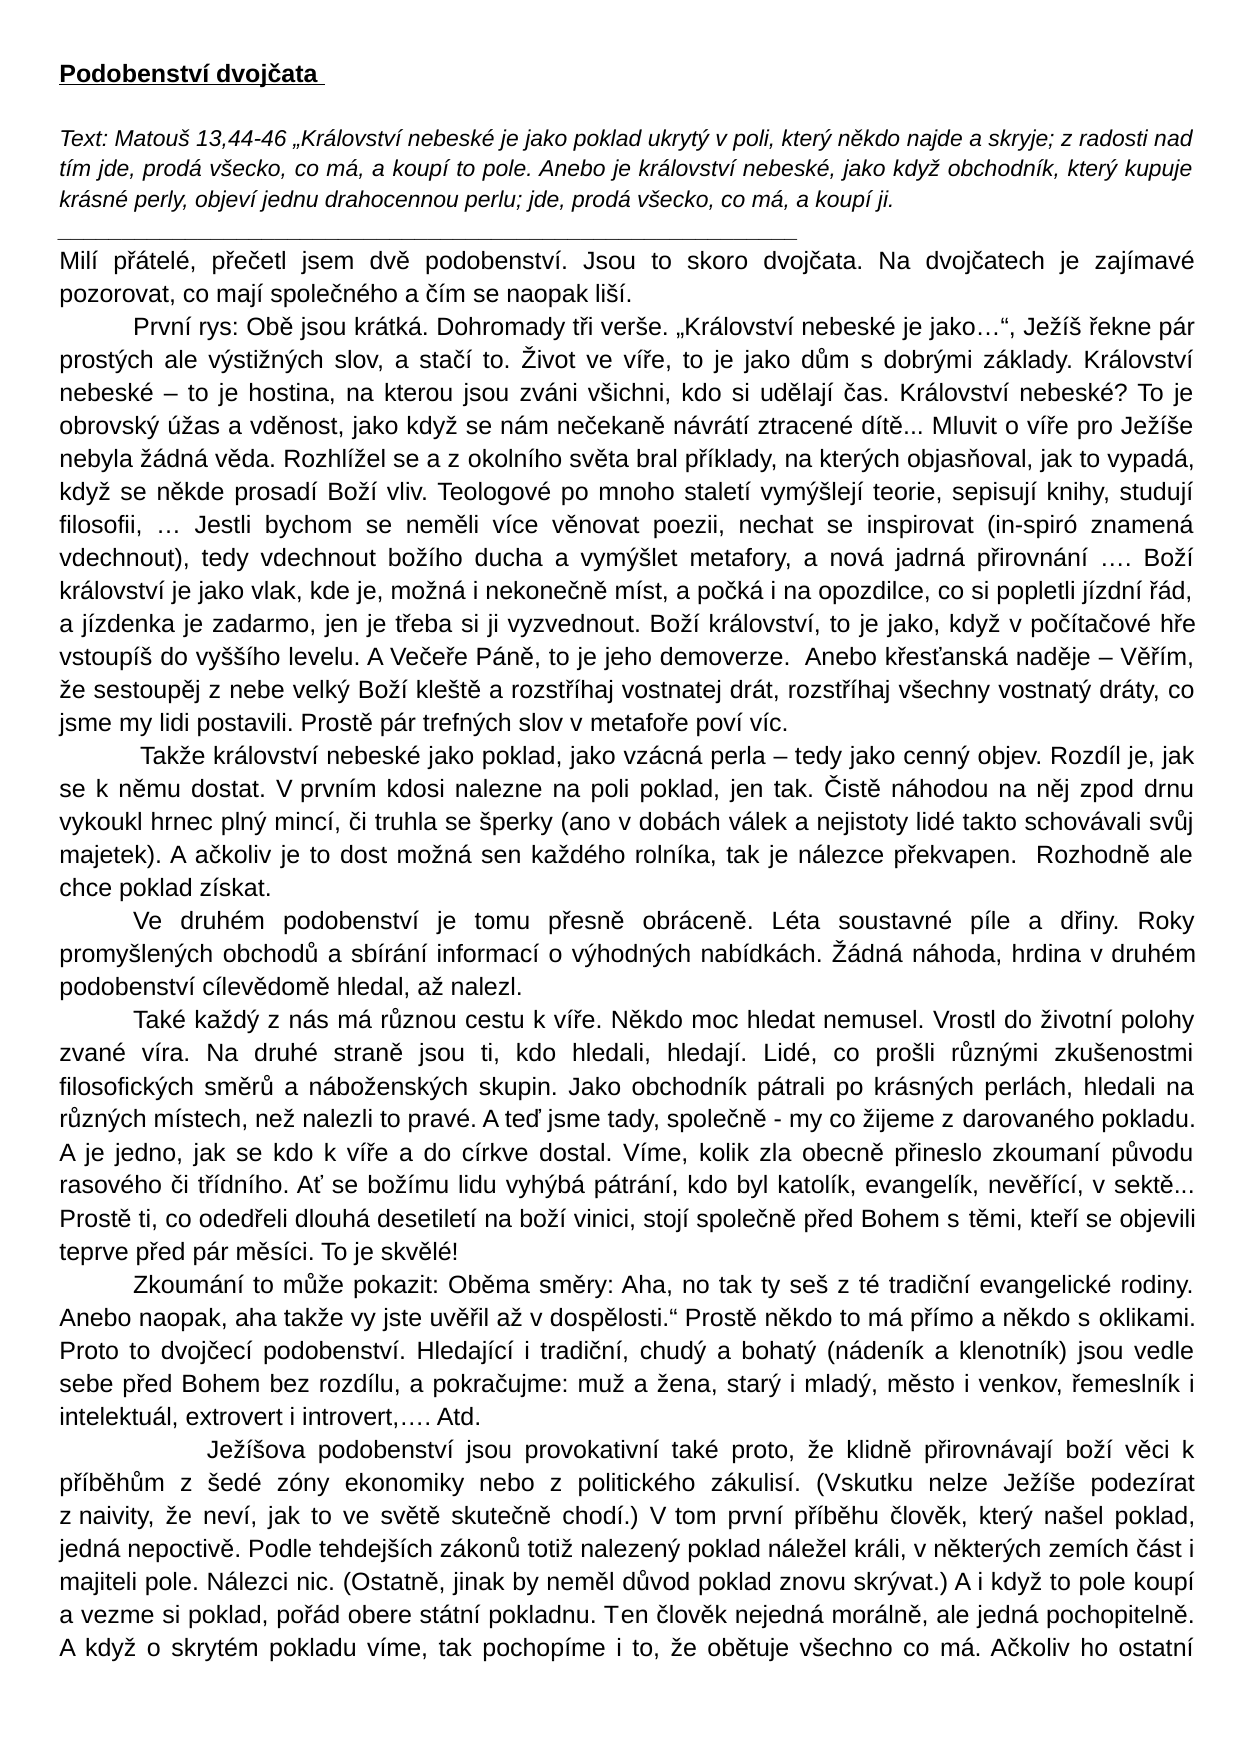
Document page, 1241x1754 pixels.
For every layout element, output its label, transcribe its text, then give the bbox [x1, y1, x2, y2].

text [59, 1435, 1196, 1662]
text Podobenství dvojčata [59, 59, 1196, 88]
text Ve druhém podobenství je tomu přesně obráceně. Léta soustavné píle a dřiny. Roky promyšlených obchodů a sbírání informací o výhodných nabídkách. Žádná náhoda, hrdina v druhém podobenství cílevědomě hledal, až nalezl. [59, 906, 1196, 1001]
text Zkoumání to může pokazit: Oběma směry: Aha, no tak ty seš z té tradiční evangelické rodiny. Anebo naopak, aha takže vy jste uvěřil až v dospělosti.“ Prostě někdo to má přímo a někdo s oklikami. Proto to dvojčecí podobenství. Hledající i tradiční, chudý a bohatý (nádeník a klenotník) jsou vedle sebe před Bohem bez rozdílu, a pokračujme: muž a žena, starý i mladý, město i venkov, řemeslník i intelektuál, extrovert i introvert,…. Atd. [59, 1269, 1196, 1430]
text Milí přátelé, přečetl jsem dvě podobenství. Jsou to skoro dvojčata. Na dvojčatech je zajímavé pozorovat, co mají společného a čím se naopak liší. [59, 246, 1196, 308]
text __________________________________________________________ [59, 216, 1196, 242]
text Také každý z nás má různou cestu k víře. Někdo moc hledat nemusel. Vrostl do životní polohy zvané víra. Na druhé straně jsou ti, kdo hledali, hledají. Lidé, co prošli různými zkušenostmi filosofických směrů a náboženských skupin. Jako obchodník pátrali po krásných perlách, hledali na různých místech, než nalezli to pravé. A teď jsme tady, společně - my co žijeme z darovaného pokladu. A je jedno, jak se kdo k víře a do církve dostal. Víme, kolik zla obecně přineslo zkoumaní původu rasového či třídního. Ať se božímu lidu vyhýbá pátrání, kdo byl katolík, evangelík, nevěřící, v sektě... Prostě ti, co odedřeli dlouhá desetiletí na boží vinici, stojí společně před Bohem s těmi, kteří se objevili teprve před pár měsíci. To je skvělé! [59, 1005, 1196, 1265]
text Text: Matouš 13,44-46 „Království nebeské je jako poklad ukrytý v poli, který někdo najde a skryje; z radosti nad tím jde, prodá všecko, co má, a koupí to pole. Anebo je království nebeské, jako když obchodník, který kupuje krásné perly, objeví jednu drahocennou perlu; jde, prodá všecko, co má, a koupí ji. [59, 125, 1196, 212]
text První rys: Obě jsou krátká. Dohromady tři verše. „Království nebeské je jako…“, Ježíš řekne pár prostých ale výstižných slov, a stačí to. Život ve víře, to je jako dům s dobrými základy. Království nebeské – to je hostina, na kterou jsou zváni všichni, kdo si udělají čas. Království nebeské? To je obrovský úžas a vděnost, jako když se nám nečekaně návrátí ztracené dítě... Mluvit o víře pro Ježíše nebyla žádná věda. Rozhlížel se a z okolního světa bral příklady, na kterých objasňoval, jak to vypadá, když se někde prosadí Boží vliv. Teologové po mnoho staletí vymýšlejí teorie, sepisují knihy, studují filosofii, … Jestli bychom se neměli více věnovat poezii, nechat se inspirovat (in-spiró znamená vdechnout), tedy vdechnout božího ducha a vymýšlet metafory, a nová jadrná přirovnání …. Boží království je jako vlak, kde je, možná i nekonečně míst, a počká i na opozdilce, co si popletli jízdní řád, a jízdenka je zadarmo, jen je třeba si ji vyzvednout. Boží království, to je jako, když v počítačové hře vstoupíš do vyššího levelu. A Večeře Páně, to je jeho demoverze. Anebo křesťanská naděje – Věřím, že sestoupěj z nebe velký Boží kleště a rozstříhaj vostnatej drát, rozstříhaj všechny vostnatý dráty, co jsme my lidi postavili. Prostě pár trefných slov v metafoře poví víc. [59, 312, 1196, 737]
text Takže království nebeské jako poklad, jako vzácná perla – tedy jako cenný objev. Rozdíl je, jak se k němu dostat. V prvním kdosi nalezne na poli poklad, jen tak. Čistě náhodou na něj zpod drnu vykoukl hrnec plný mincí, či truhla se šperky (ano v dobách válek a nejistoty lidé takto schovávali svůj majetek). A ačkoliv je to dost možná sen každého rolníka, tak je nálezce překvapen. Rozhodně ale chce poklad získat. [59, 741, 1196, 902]
